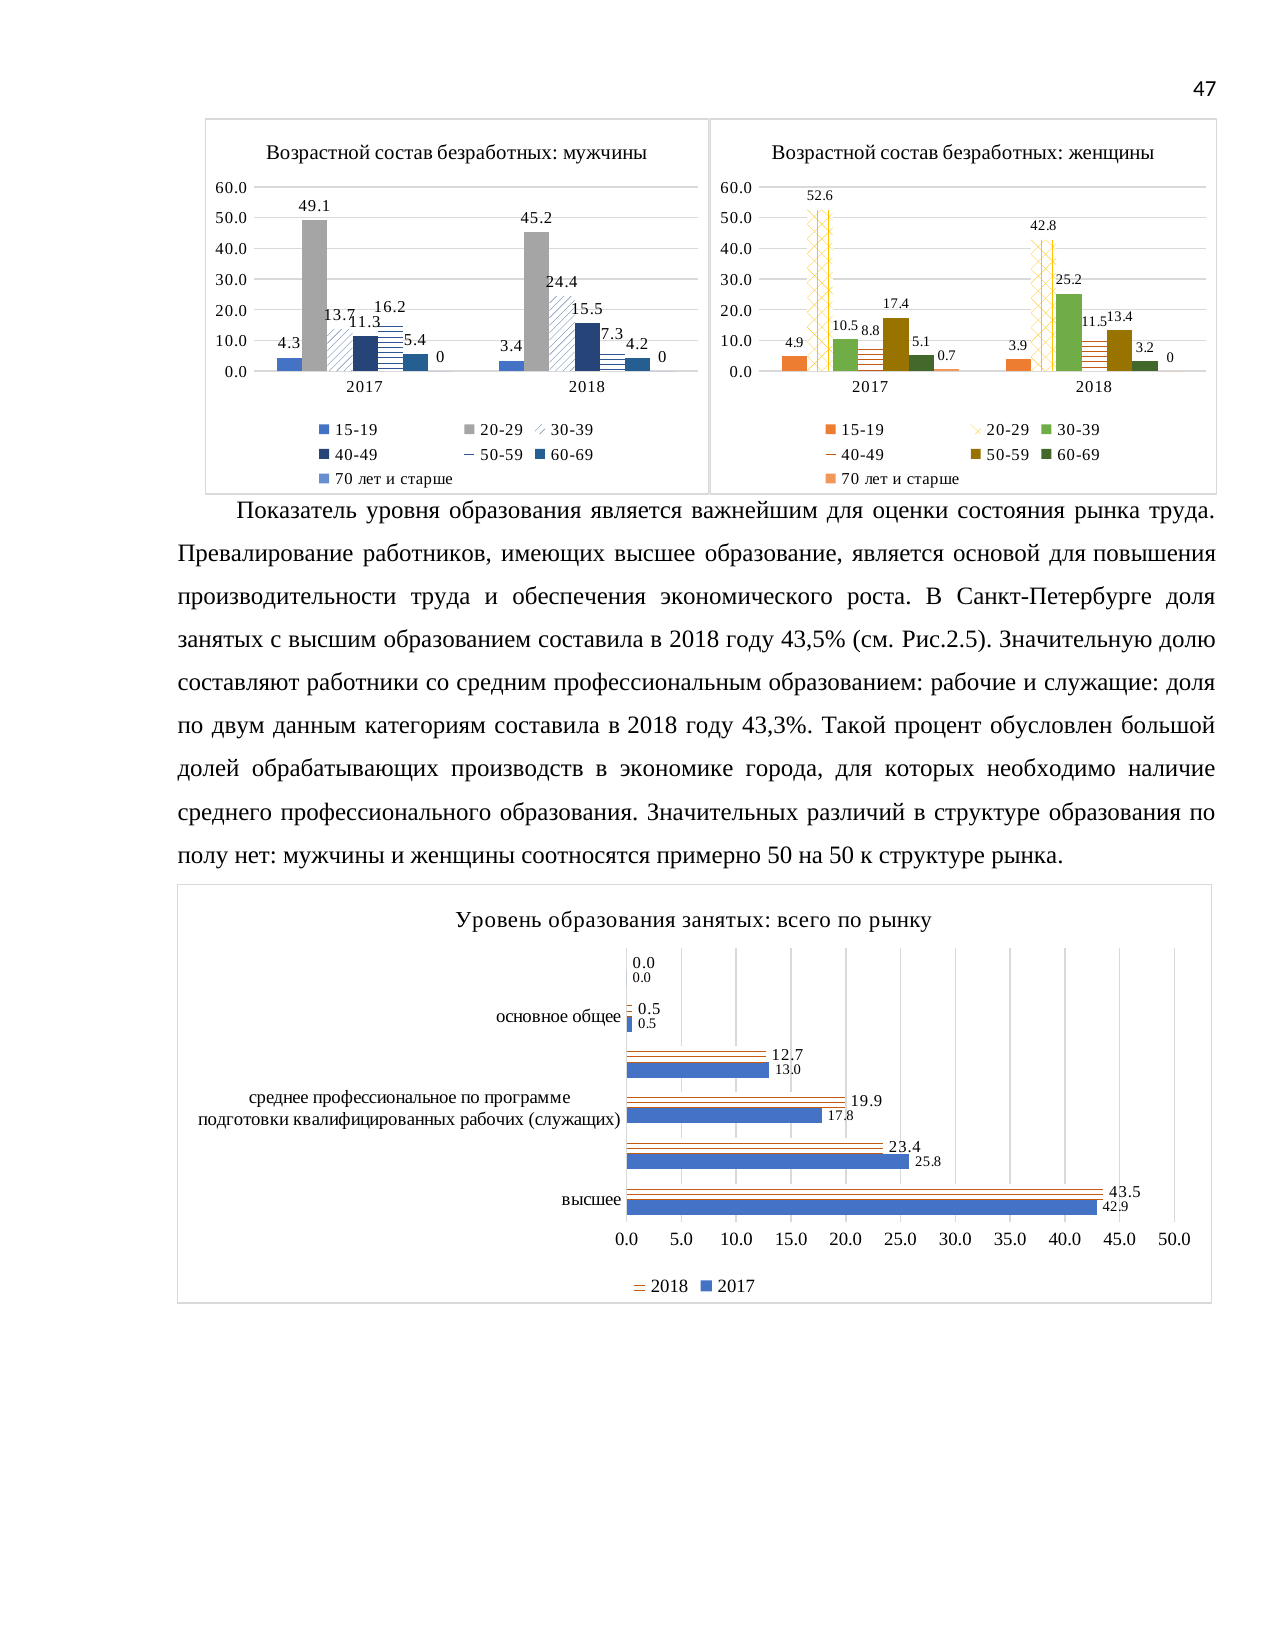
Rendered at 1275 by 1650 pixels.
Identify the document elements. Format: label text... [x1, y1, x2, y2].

text Показатель уровня образования является важнейшим для оценки состояния рынка труда. Превалирование работников, имеющих высшее образование, является основой для повышения производительности труда и обеспечения экономического роста. В Санкт-Петербурге доля занятых с высшим образованием составила в 2018 году 43,5% (см. Рис.2.5). Значительную долю составляют работники со средним профессиональным образованием: рабочие и служащие: доля по двум данным категориям составила в 2018 году 43,3%. Такой процент обусловлен большой долей обрабатывающих производств в экономике города, для которых необходимо наличие среднего профессионального образования. Значительных различий в структуре образования по полу нет: мужчины и женщины соотносятся примерно 50 на 50 к структуре рынка. [177, 118, 1216, 868]
